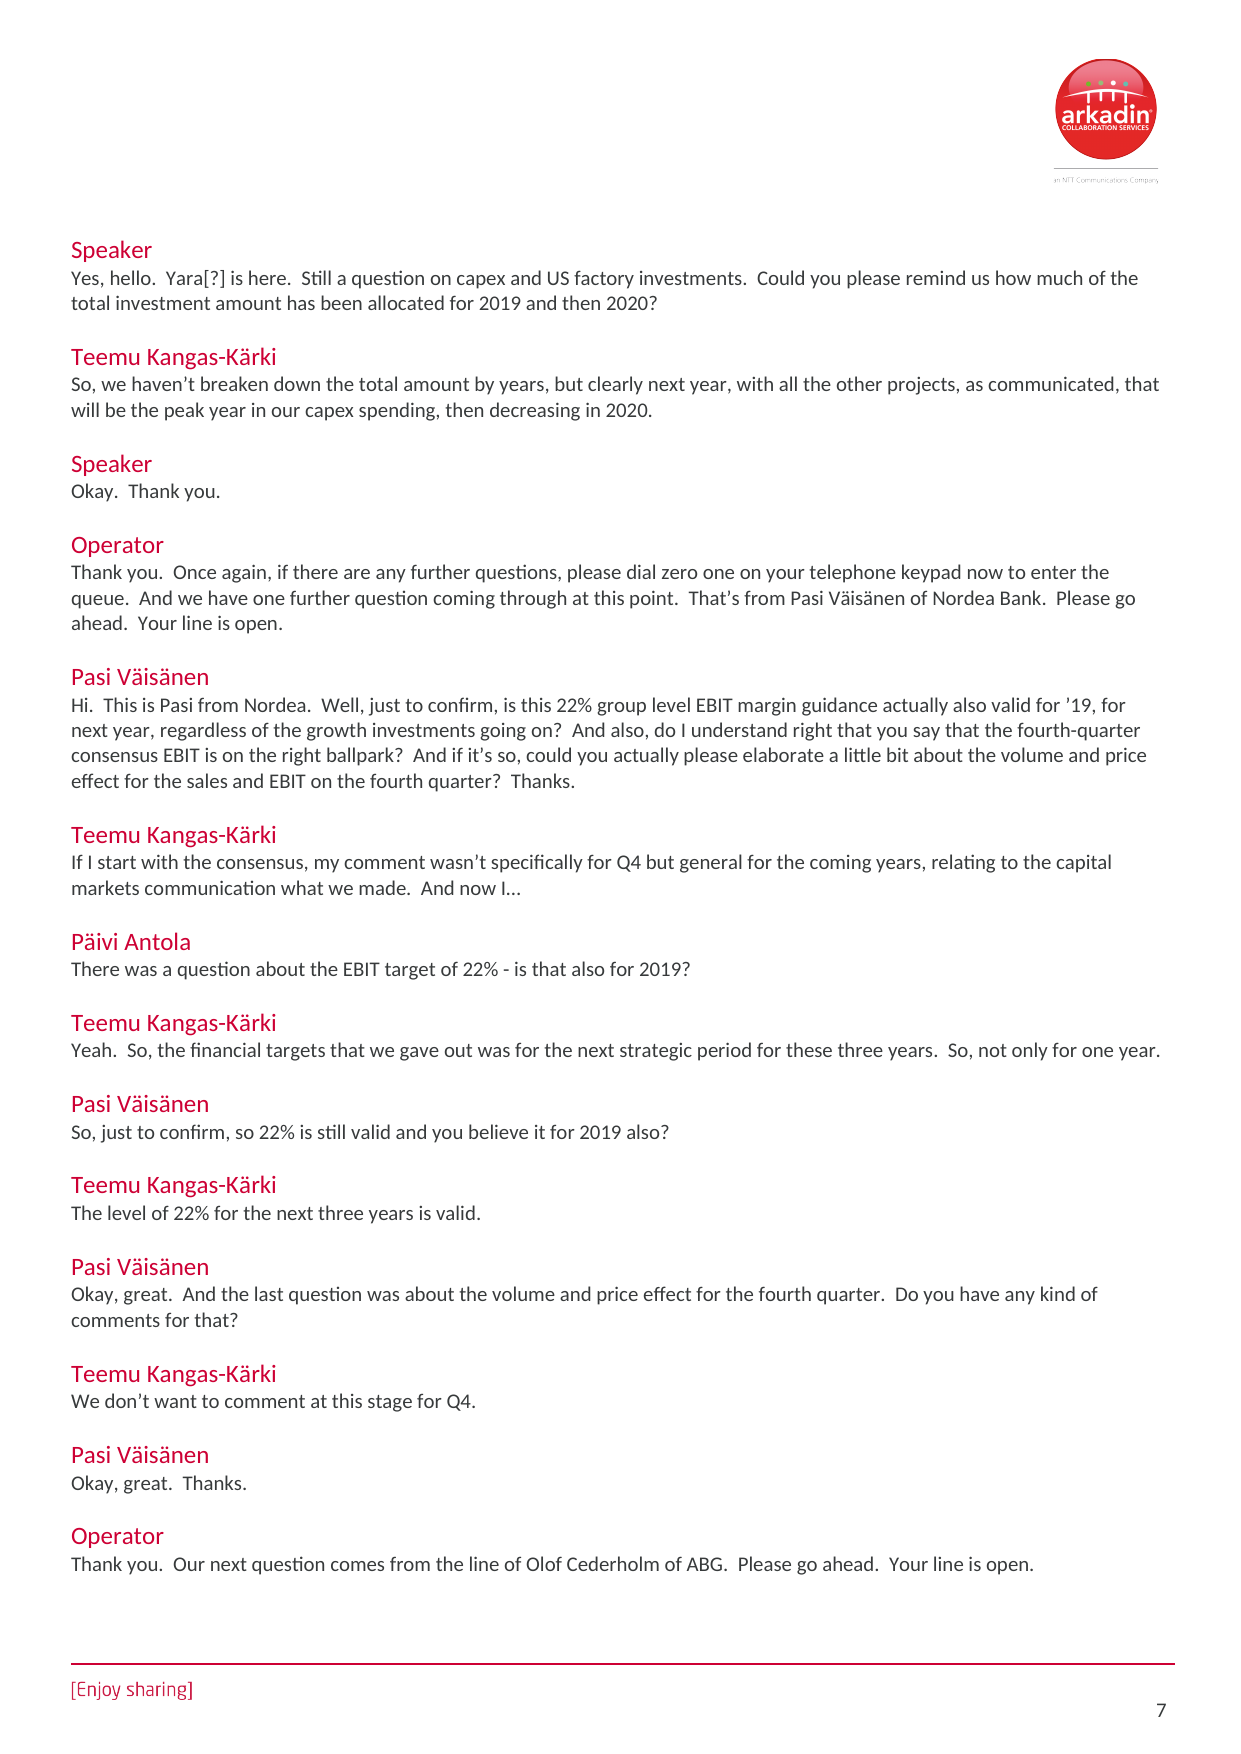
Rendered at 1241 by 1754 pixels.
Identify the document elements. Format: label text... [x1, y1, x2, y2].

subtitle Pasi Väisänen [71, 1251, 1169, 1282]
subtitle Speaker [71, 234, 1169, 265]
picture [1053, 59, 1159, 184]
text Yeah. So, the financial targets that we gave out was for the next strategic period for these three years. So, not only for one year. [71, 1037, 1169, 1063]
text Okay, great. Thanks. [71, 1470, 1169, 1495]
text We don’t want to comment at this stage for Q4. [71, 1388, 1169, 1414]
subtitle Teemu Kangas-Kärki [71, 1007, 1169, 1037]
subtitle Speaker [71, 448, 1169, 478]
text Okay. Thank you. [71, 478, 1169, 504]
text Yes, hello. Yara[?] is here. Still a question on capex and US factory investments. Could you please remind us how much of the total investment amount has been allocated for 2019 and then 2020? [71, 265, 1169, 316]
subtitle Pasi Väisänen [71, 1439, 1169, 1470]
subtitle Pasi Väisänen [71, 661, 1169, 692]
subtitle Teemu Kangas-Kärki [71, 341, 1169, 371]
text The level of 22% for the next three years is valid. [71, 1200, 1169, 1226]
text So, just to confirm, so 22% is still valid and you believe it for 2019 also? [71, 1119, 1169, 1144]
text There was a question about the EBIT target of 22% - is that also for 2019? [71, 956, 1169, 982]
picture [70, 1679, 193, 1700]
subtitle Teemu Kangas-Kärki [71, 819, 1169, 849]
subtitle Teemu Kangas-Kärki [71, 1170, 1169, 1200]
subtitle Päivi Antola [71, 926, 1169, 956]
subtitle Teemu Kangas-Kärki [71, 1358, 1169, 1388]
text So, we haven’t breaken down the total amount by years, but clearly next year, with all the other projects, as communicated, that will be the peak year in our capex spending, then decreasing in 2020. [71, 371, 1169, 422]
text If I start with the consensus, my comment wasn’t specifically for Q4 but general for the coming years, relating to the capital markets communication what we made. And now I… [71, 849, 1169, 900]
text Thank you. Once again, if there are any further questions, please dial zero one on your telephone keypad now to enter the queue. And we have one further question coming through at this point. That’s from Pasi Väisänen of Nordea Bank. Please go ahead. Your line is open. [71, 559, 1169, 636]
text Thank you. Our next question comes from the line of Olof Cederholm of ABG. Please go ahead. Your line is open. [71, 1551, 1169, 1576]
text Hi. This is Pasi from Nordea. Well, just to confirm, is this 22% group level EBIT margin guidance actually also valid for ’19, for next year, regardless of the growth investments going on? And also, do I understand right that you say that the fourth-quarter consensus EBIT is on the right ballpark? And if it’s so, could you actually please elaborate a little bit about the volume and price effect for the sales and EBIT on the fourth quarter? Thanks. [71, 692, 1169, 793]
subtitle Operator [71, 1521, 1169, 1551]
subtitle Operator [71, 529, 1169, 559]
text Okay, great. And the last question was about the volume and price effect for the fourth quarter. Do you have any kind of comments for that? [71, 1282, 1169, 1332]
subtitle Pasi Väisänen [71, 1088, 1169, 1119]
